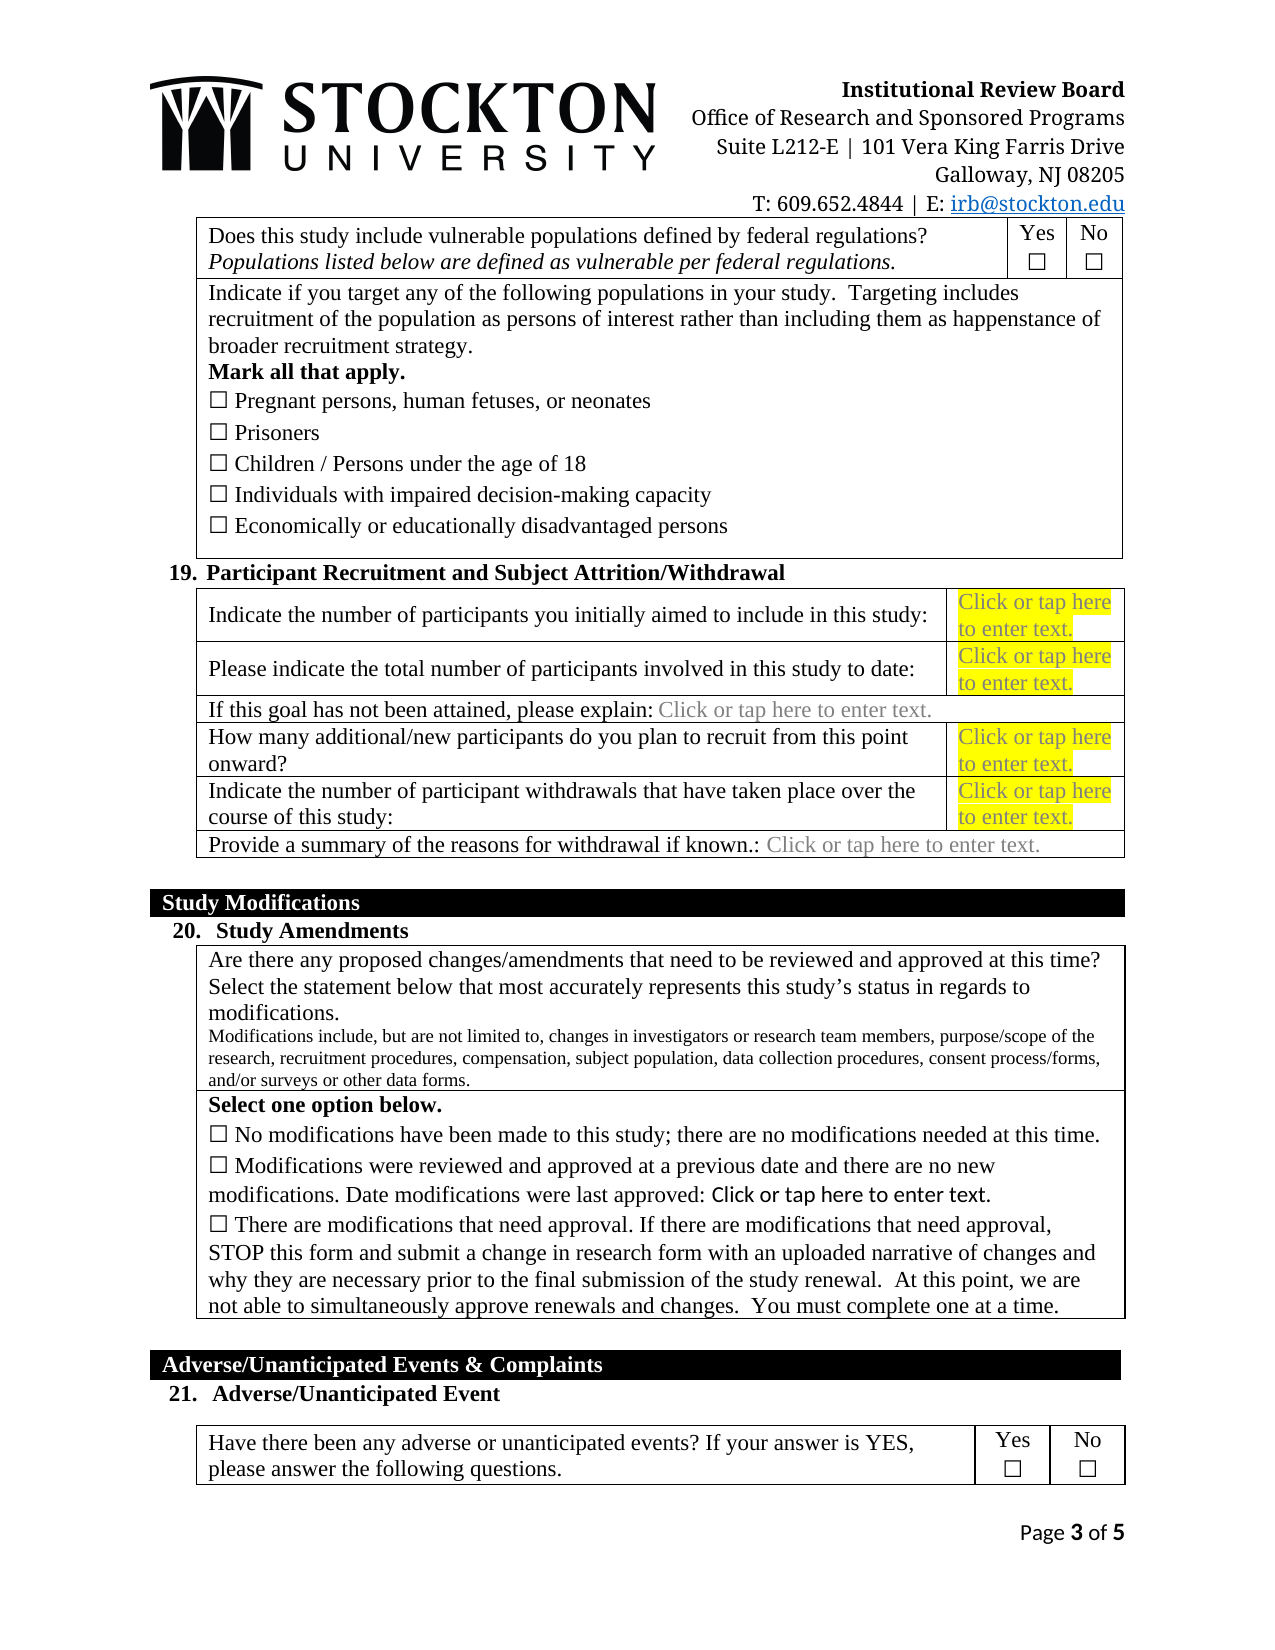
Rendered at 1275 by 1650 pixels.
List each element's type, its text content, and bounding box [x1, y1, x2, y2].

table_header [947, 589, 958, 641]
table_cell Indicate the number of participant withdrawals that have taken place over the course of this study: [197, 777, 946, 830]
table_cell Please indicate the total number of participants involved in this study to date: [197, 642, 946, 695]
table_cell [1073, 723, 1124, 776]
table_header Yes [976, 1426, 1049, 1484]
table_header Have there been any adverse or unanticipated events? If your answer is YES, please answer the following questions. [197, 1426, 974, 1484]
table_header Adverse/Unanticipated Events & Complaints [151, 1351, 1120, 1379]
table_cell [947, 777, 1124, 830]
table_cell Select one option below. No modifications have been made to this study; there are no modifications needed at this time. Modifications were reviewed and approved at a previous date and there are no new modifications. Date modifications were last approved: There are modifications that need approval. If there are modifications that need approval, STOP this form and submit a change in research form with an uploaded narrative of changes and why they are necessary prior to the final submission of the study renewal. At this point, we are not able to simultaneously approve renewals and changes. You must complete one at a time. [197, 1091, 1124, 1318]
table_cell [947, 642, 1124, 695]
table_header [1073, 589, 1124, 641]
table_header Indicate the number of participants you initially aimed to include in this study: [197, 589, 946, 641]
table_cell [947, 723, 958, 776]
table_cell Provide a summary of the reasons for withdrawal if known.: [197, 831, 1124, 857]
table_cell If this goal has not been attained, please explain: [197, 696, 1124, 722]
table_header Study Modifications [151, 890, 1124, 916]
table_header Yes [1008, 218, 1066, 278]
table_header No [1067, 218, 1122, 278]
list Participant Recruitment and Subject Attrition/Withdrawal [169, 559, 1125, 585]
list Adverse/Unanticipated Event [169, 1380, 1125, 1406]
table_header Does this study include vulnerable populations defined by federal regulations? Populations listed below are defined as vulnerable per federal regulations. [197, 218, 1007, 278]
table_header No [1051, 1426, 1124, 1484]
picture [150, 76, 656, 171]
list Study Amendments [172, 917, 1125, 943]
table_header Are there any proposed changes/amendments that need to be reviewed and approved at this time? Select the statement below that most accurately represents this study’s status in regards to modifications. Modifications include, but are not limited to, changes in investigators or research team members, purpose/scope of the research, recruitment procedures, compensation, subject population, data collection procedures, consent process/forms, and/or surveys or other data forms. [197, 946, 1124, 1090]
table_cell How many additional/new participants do you plan to recruit from this point onward? [197, 723, 946, 776]
table_cell Indicate if you target any of the following populations in your study. Targeting includes recruitment of the population as persons of interest rather than including them as happenstance of broader recruitment strategy. Mark all that apply. Pregnant persons, human fetuses, or neonates Prisoners Children / Persons under the age of 18 Individuals with impaired decision-making capacity Economically or educationally disadvantaged persons [197, 279, 1122, 558]
